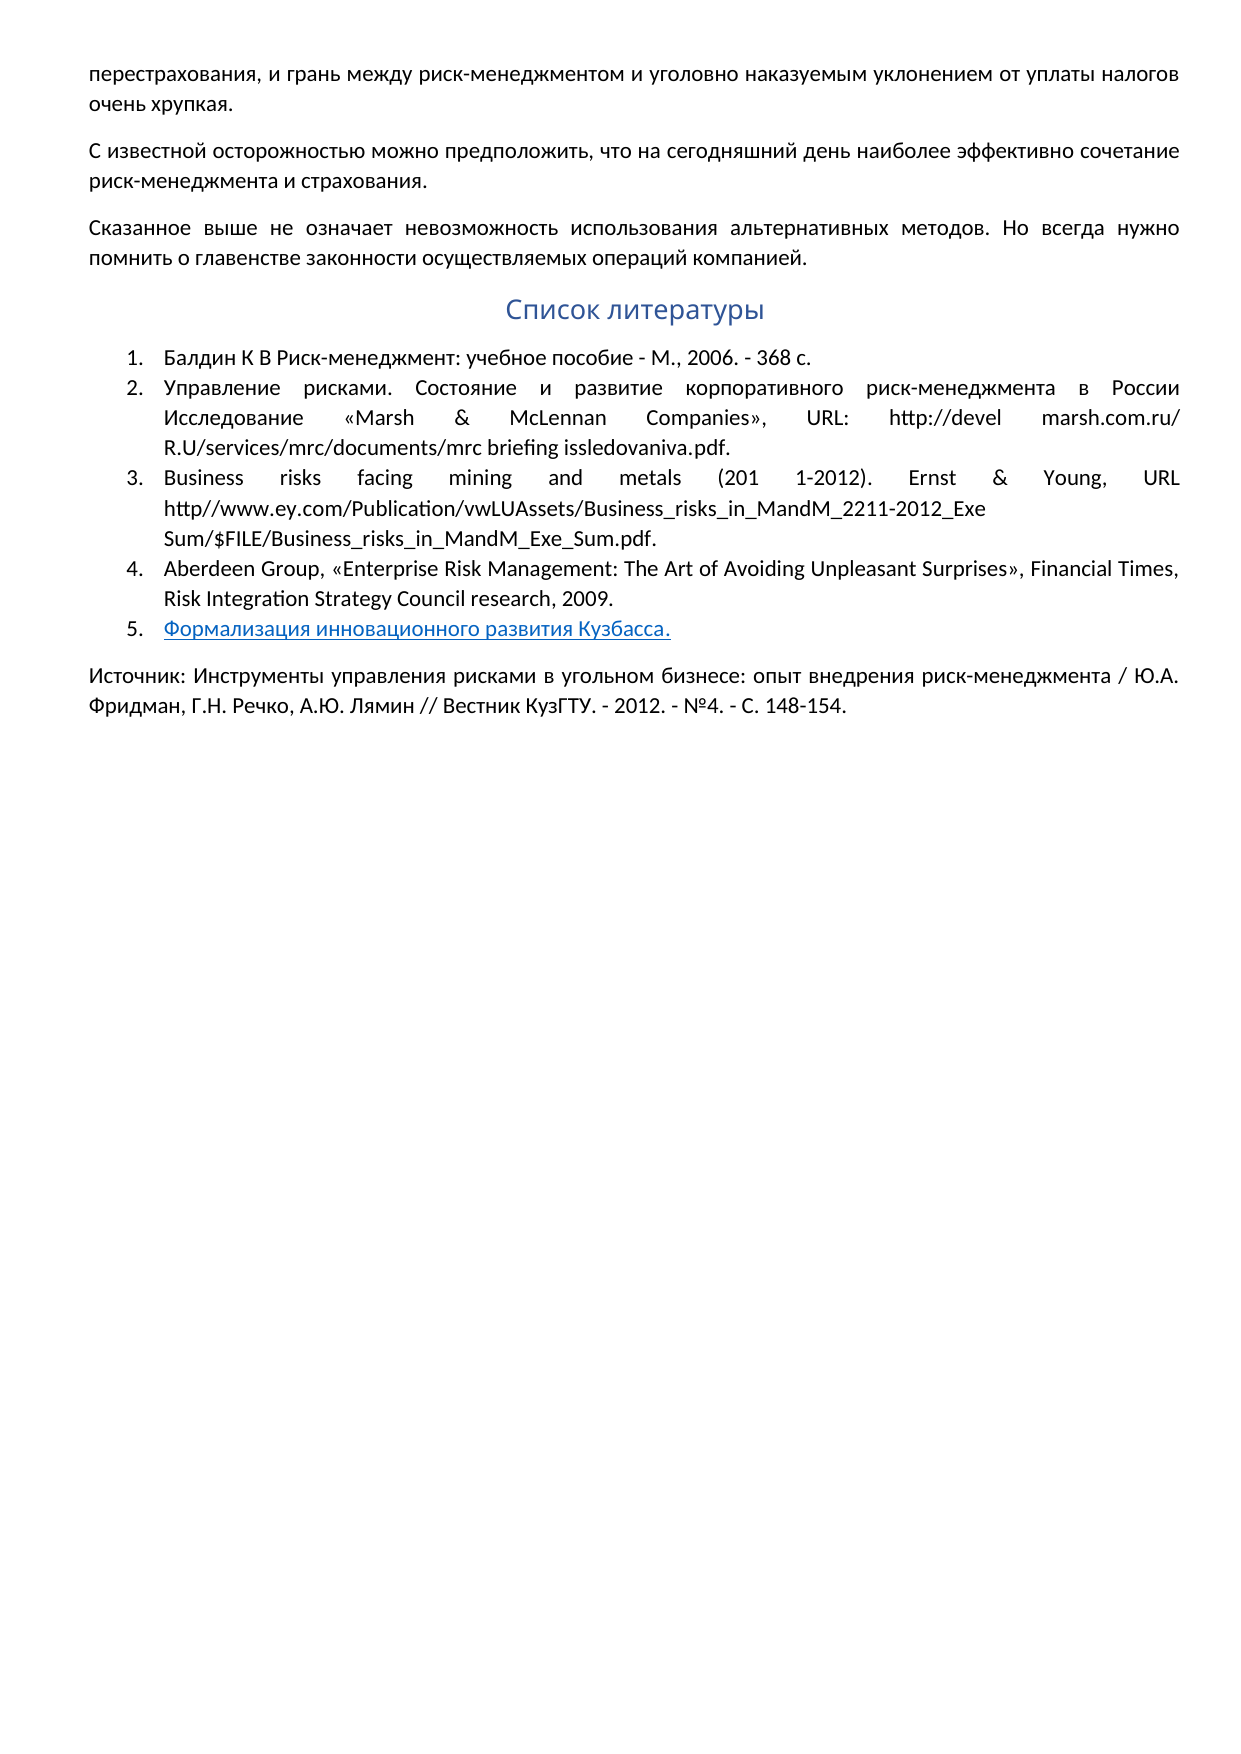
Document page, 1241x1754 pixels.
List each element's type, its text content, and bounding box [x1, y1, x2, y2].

text Сказанное выше не означает невозможность использования альтернативных методов. Но всегда нужно помнить о главенстве законности осуществляемых операций компанией. [89, 213, 1181, 271]
list Business risks facing mining and metals (201 1-2012). Ernst & Young, URL http//www.ey.соm/Publication/vwLUAssets/Вusiness_risks_in_MandM_2211-2012_Exe Sum/$FILE/Business_risks_in_MandM_Exe_Sum.pdf. [126, 463, 1181, 552]
list Формализация инновационного развития Кузбасса. [126, 614, 1181, 642]
text Источник: Инструменты управления рисками в угольном бизнесе: опыт внедрения риск-менеджмента / Ю.А. Фридман, Г.Н. Речко, А.Ю. Лямин // Вестник КузГТУ. - 2012. - №4. - C. 148-154. [89, 661, 1181, 719]
list Управление рисками. Состояние и развитие корпоративного риск-менеджмента в России Исследование «Marsh & McLennan Companies», URL: http://devel marsh.com.ru/ R.U/services/mrc/documents/mrc briefing issledovaniva.pdf. [126, 373, 1181, 461]
subtitle Список литературы [89, 290, 1181, 327]
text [89, 59, 1181, 117]
text С известной осторожностью можно предположить, что на сегодняшний день наиболее эффективно сочетание риск-менеджмента и страхования. [89, 136, 1181, 194]
list Балдин К В Риск-менеджмент: учебное пособие - М., 2006. - 368 с. [126, 343, 1181, 371]
list Aberdeen Group, «Enterprise Risk Management: The Art of Avoiding Unpleasant Surprises», Financial Times, Risk Integration Strategy Council research, 2009. [126, 554, 1181, 612]
